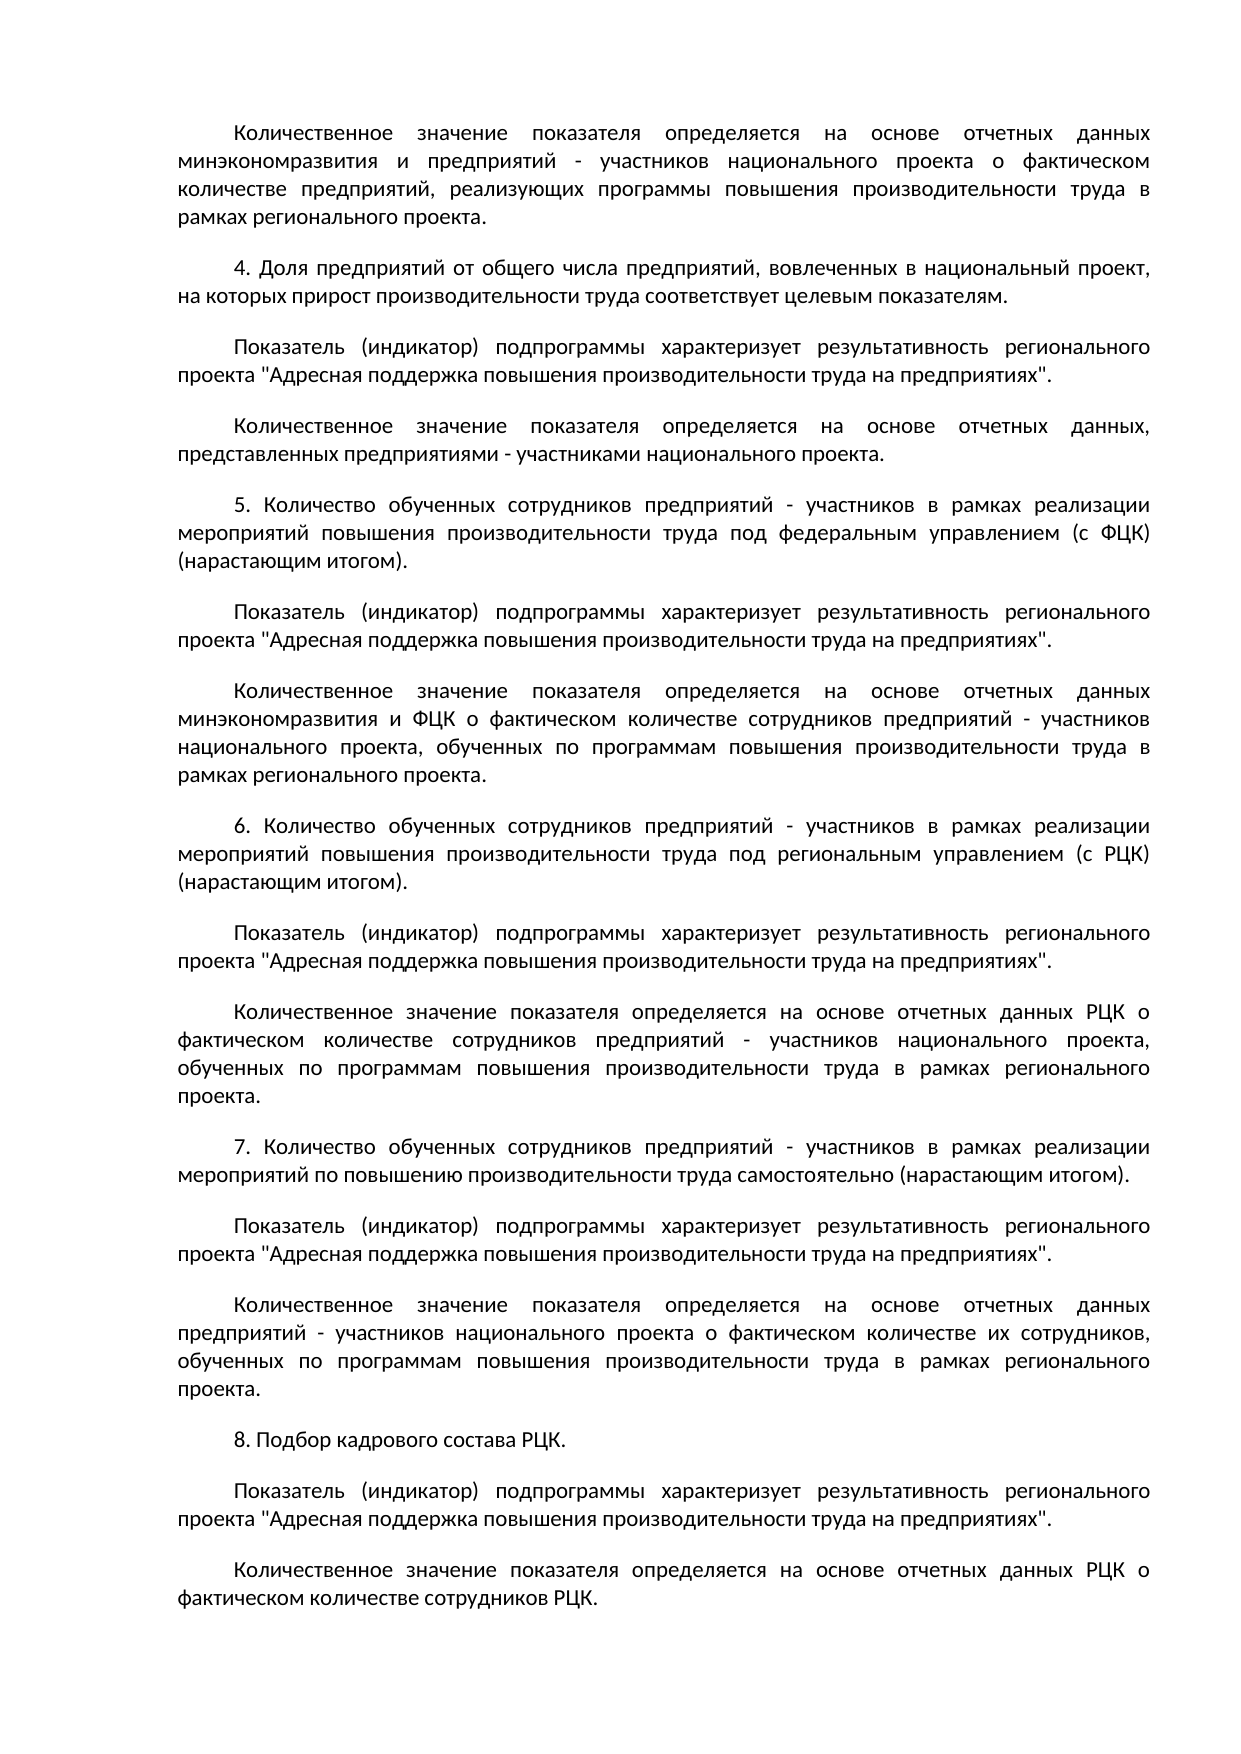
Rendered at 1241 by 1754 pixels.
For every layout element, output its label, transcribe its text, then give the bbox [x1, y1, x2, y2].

text 6. Количество обученных сотрудников предприятий - участников в рамках реализации мероприятий повышения производительности труда под региональным управлением (с РЦК) (нарастающим итогом). [177, 811, 1152, 895]
text Количественное значение показателя определяется на основе отчетных данных минэкономразвития и предприятий - участников национального проекта о фактическом количестве предприятий, реализующих программы повышения производительности труда в рамках регионального проекта. [177, 118, 1152, 230]
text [177, 1476, 1152, 1532]
text Количественное значение показателя определяется на основе отчетных данных предприятий - участников национального проекта о фактическом количестве их сотрудников, обученных по программам повышения производительности труда в рамках регионального проекта. [177, 1290, 1152, 1402]
text Количественное значение показателя определяется на основе отчетных данных минэкономразвития и ФЦК о фактическом количестве сотрудников предприятий - участников национального проекта, обученных по программам повышения производительности труда в рамках регионального проекта. [177, 676, 1152, 788]
text Количественное значение показателя определяется на основе отчетных данных РЦК о фактическом количестве сотрудников предприятий - участников национального проекта, обученных по программам повышения производительности труда в рамках регионального проекта. [177, 997, 1152, 1109]
text 7. Количество обученных сотрудников предприятий - участников в рамках реализации мероприятий по повышению производительности труда самостоятельно (нарастающим итогом). [177, 1132, 1152, 1188]
text 5. Количество обученных сотрудников предприятий - участников в рамках реализации мероприятий повышения производительности труда под федеральным управлением (с ФЦК) (нарастающим итогом). [177, 490, 1152, 574]
text 8. Подбор кадрового состава РЦК. [177, 1425, 1152, 1453]
text 4. Доля предприятий от общего числа предприятий, вовлеченных в национальный проект, на которых прирост производительности труда соответствует целевым показателям. [177, 253, 1152, 309]
text Количественное значение показателя определяется на основе отчетных данных, представленных предприятиями - участниками национального проекта. [177, 411, 1152, 467]
text Количественное значение показателя определяется на основе отчетных данных РЦК о фактическом количестве сотрудников РЦК. [177, 1555, 1152, 1611]
